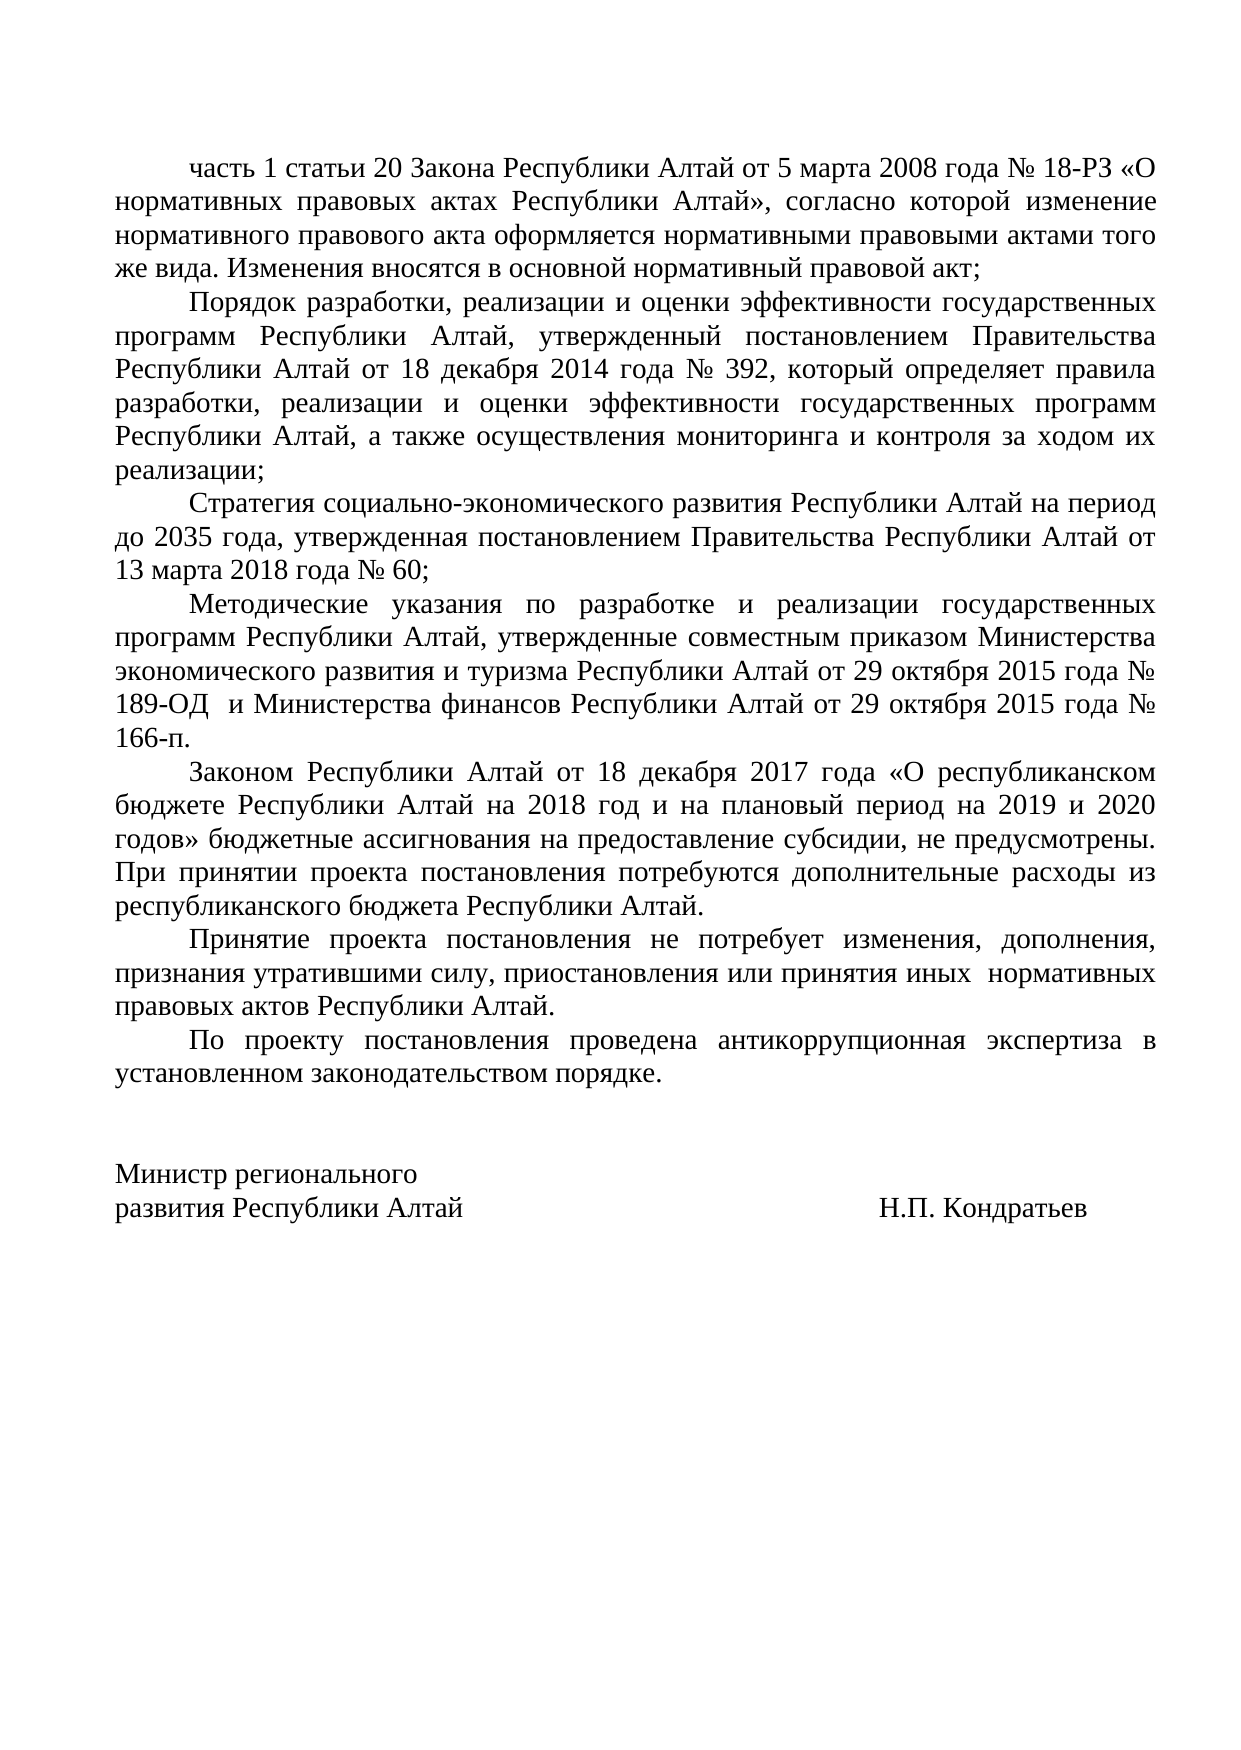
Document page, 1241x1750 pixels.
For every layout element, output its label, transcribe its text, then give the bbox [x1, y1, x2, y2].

text Порядок разработки, реализации и оценки эффективности государственных программ Республики Алтай, утвержденный постановлением Правительства Республики Алтай от 18 декабря 2014 года № 392, который определяет правила разработки, реализации и оценки эффективности государственных программ Республики Алтай, а также осуществления мониторинга и контроля за ходом их реализации; [114, 284, 1157, 485]
text развития Республики Алтай Н.П. Кондратьев [114, 1190, 1157, 1223]
text По проекту постановления проведена антикоррупционная экспертиза в установленном законодательством порядке. [114, 1022, 1157, 1089]
text Методические указания по разработке и реализации государственных программ Республики Алтай, утвержденные совместным приказом Министерства экономического развития и туризма Республики Алтай от 29 октября 2015 года № 189-ОД и Министерства финансов Республики Алтай от 29 октября 2015 года № 166-п. [114, 586, 1157, 754]
text Принятие проекта постановления не потребует изменения, дополнения, признания утратившими силу, приостановления или принятия иных нормативных правовых актов Республики Алтай. [114, 921, 1157, 1022]
text Министр регионального [114, 1156, 1157, 1190]
text Законом Республики Алтай от 18 декабря 2017 года «О республиканском бюджете Республики Алтай на 2018 год и на плановый период на 2019 и 2020 годов» бюджетные ассигнования на предоставление субсидии, не предусмотрены. При принятии проекта постановления потребуются дополнительные расходы из республиканского бюджета Республики Алтай. [114, 754, 1157, 921]
text часть 1 статьи 20 Закона Республики Алтай от 5 марта 2008 года № 18-РЗ «О нормативных правовых актах Республики Алтай», согласно которой изменение нормативного правового акта оформляется нормативными правовыми актами того же вида. Изменения вносятся в основной нормативный правовой акт; [114, 150, 1157, 284]
text Стратегия социально-экономического развития Республики Алтай на период до 2035 года, утвержденная постановлением Правительства Республики Алтай от 13 марта 2018 года № 60; [114, 485, 1157, 586]
